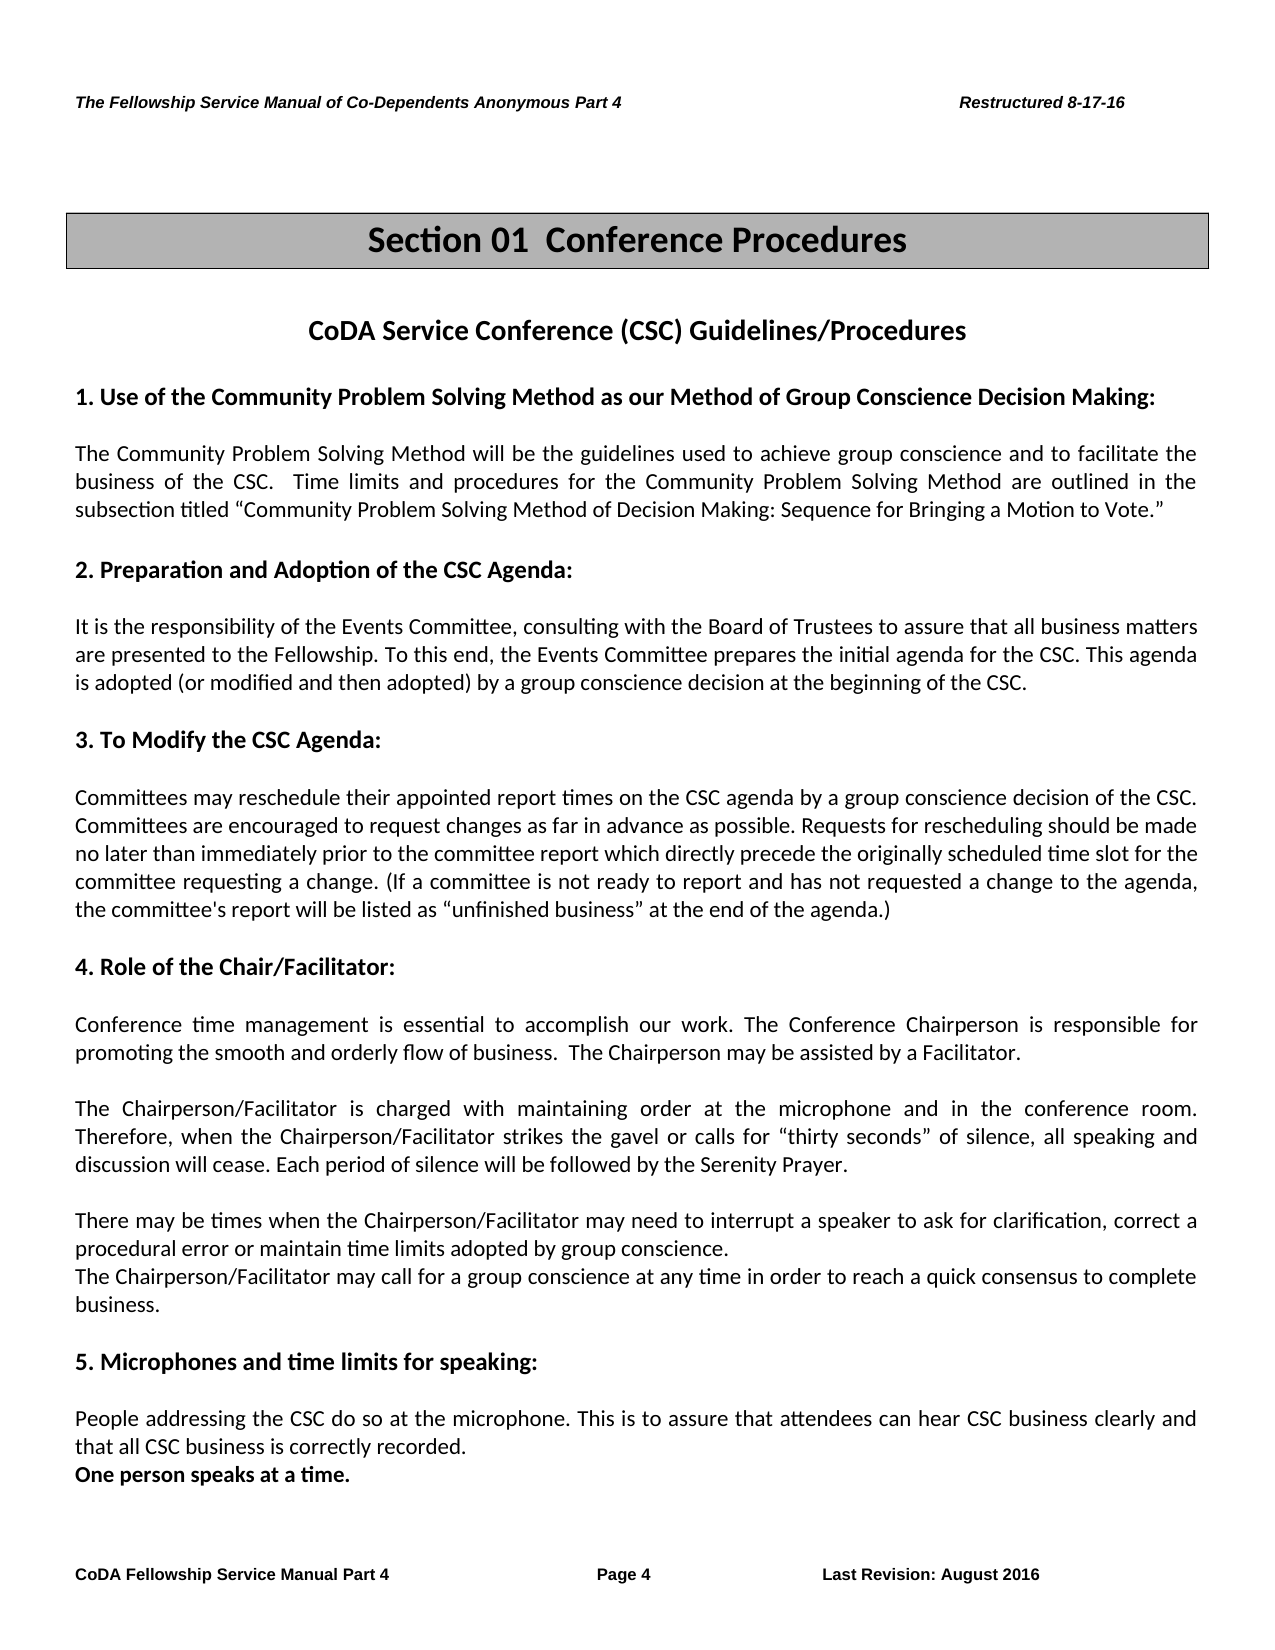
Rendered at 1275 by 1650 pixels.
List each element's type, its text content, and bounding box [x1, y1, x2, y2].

text 4. Role of the Chair/Facilitator: [75, 951, 1200, 982]
subtitle Section 01 Conference Procedures [67, 214, 1208, 268]
text There may be times when the Chairperson/Facilitator may need to interrupt a speaker to ask for clarification, correct a procedural error or maintain time limits adopted by group conscience. [75, 1206, 1200, 1262]
text The Chairperson/Facilitator may call for a group conscience at any time in order to reach a quick consensus to complete business. [75, 1262, 1200, 1318]
subtitle CoDA Service Conference (CSC) Guidelines/Procedures [75, 312, 1200, 348]
text It is the responsibility of the Events Committee, consulting with the Board of Trustees to assure that all business matters are presented to the Fellowship. To this end, the Events Committee prepares the initial agenda for the CSC. This agenda is adopted (or modified and then adopted) by a group conscience decision at the beginning of the CSC. [75, 612, 1200, 696]
text 1. Use of the Community Problem Solving Method as our Method of Group Conscience Decision Making: [75, 381, 1200, 411]
text Conference time management is essential to accomplish our work. The Conference Chairperson is responsible for promoting the smooth and orderly flow of business. The Chairperson may be assisted by a Facilitator. [75, 1010, 1200, 1066]
text The Chairperson/Facilitator is charged with maintaining order at the microphone and in the conference room. Therefore, when the Chairperson/Facilitator strikes the gavel or calls for “thirty seconds” of silence, all speaking and discussion will cease. Each period of silence will be followed by the Serenity Prayer. [75, 1094, 1200, 1178]
text The Community Problem Solving Method will be the guidelines used to achieve group conscience and to facilitate the business of the CSC. Time limits and procedures for the Community Problem Solving Method are outlined in the subsection titled “Community Problem Solving Method of Decision Making: Sequence for Bringing a Motion to Vote.” [75, 439, 1200, 523]
text One person speaks at a time. [75, 1461, 1200, 1488]
text 2. Preparation and Adoption of the CSC Agenda: [75, 554, 1200, 584]
text 5. Microphones and time limits for speaking: [75, 1346, 1200, 1376]
text Committees may reschedule their appointed report times on the CSC agenda by a group conscience decision of the CSC. Committees are encouraged to request changes as far in advance as possible. Requests for rescheduling should be made no later than immediately prior to the committee report which directly precede the originally scheduled time slot for the committee requesting a change. (If a committee is not ready to report and has not requested a change to the agenda, the committee's report will be listed as “unfinished business” at the end of the agenda.) [75, 783, 1200, 923]
text People addressing the CSC do so at the microphone. This is to assure that attendees can hear CSC business clearly and that all CSC business is correctly recorded. [75, 1404, 1200, 1461]
text 3. To Modify the CSC Agenda: [75, 724, 1200, 755]
